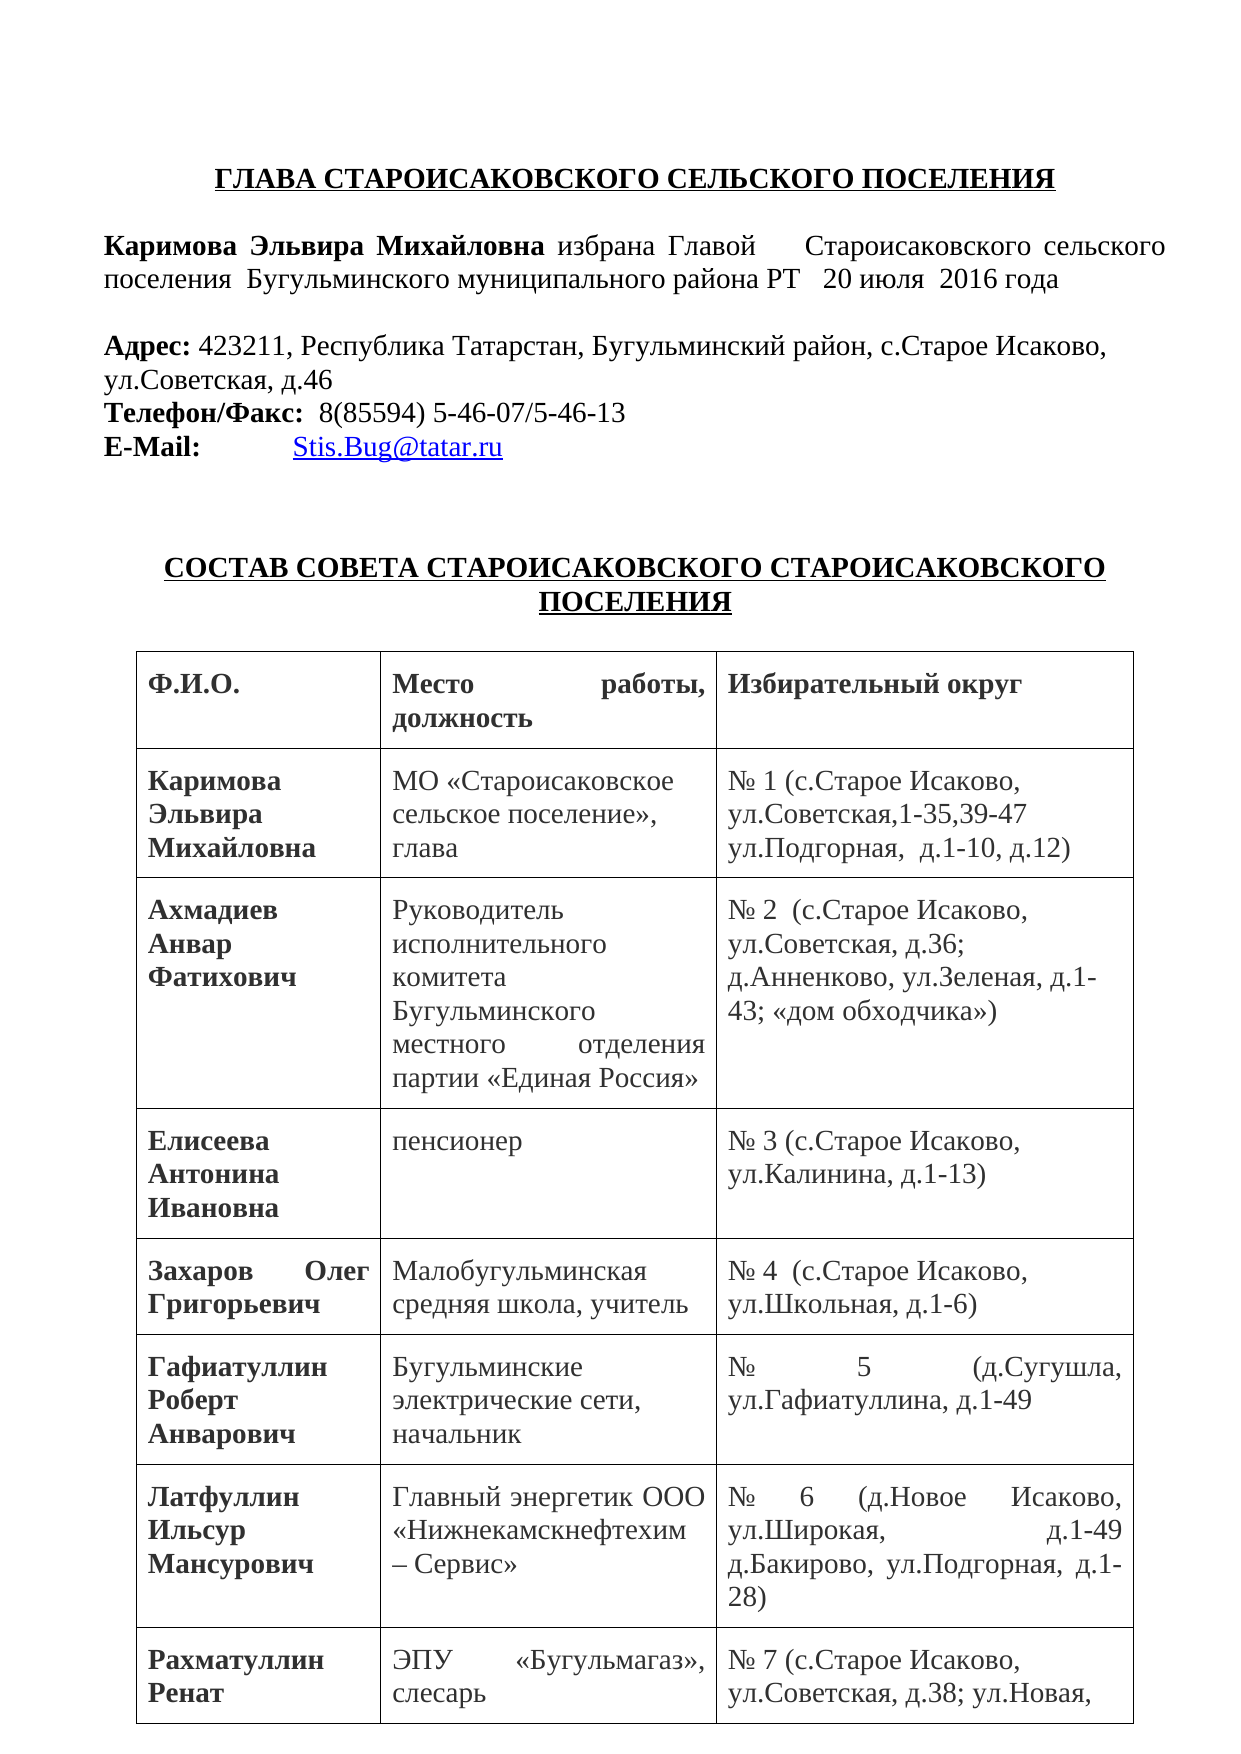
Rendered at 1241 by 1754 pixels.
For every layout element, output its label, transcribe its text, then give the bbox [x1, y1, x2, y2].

table_header Ф.И.О. [137, 652, 380, 747]
text СОСТАВ СОВЕТА СТАРОИСАКОВСКОГО СТАРОИСАКОВСКОГО ПОСЕЛЕНИЯ [103, 551, 1167, 618]
table_cell Главный энергетик ООО «Нижнекамскнефтехим – Сервис» [381, 1465, 716, 1627]
table_cell № 6 (д.Новое Исаково, ул.Широкая, д.1-49 д.Бакирово, ул.Подгорная, д.1- 28) [717, 1465, 1133, 1627]
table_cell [137, 1628, 380, 1723]
table_cell Бугульминские электрические сети, начальник [381, 1335, 716, 1463]
table_cell № 5 (д.Сугушла, ул.Гафиатуллина, д.1-49 [717, 1335, 1133, 1463]
table_cell № 2 (с.Старое Исаково, ул.Советская, д.36; д.Анненково, ул.Зеленая, д.1-43; «дом обходчика») [717, 878, 1133, 1108]
table_cell Руководитель исполнительного комитета Бугульминского местного отделения партии «Единая Россия» [381, 878, 716, 1108]
table_cell № 1 (с.Старое Исаково, ул.Советская,1-35,39-47 ул.Подгорная, д.1-10, д.12) [717, 749, 1133, 877]
table_cell Малобугульминская средняя школа, учитель [381, 1239, 716, 1334]
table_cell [381, 1628, 716, 1723]
table_cell Каримова Эльвира Михайловна [137, 749, 380, 877]
text E-Mail: Stis.Bug@tatar.ru [103, 429, 1167, 463]
table_cell № 3 (с.Старое Исаково, ул.Калинина, д.1-13) [717, 1109, 1133, 1237]
table_header Место работы, должность [381, 652, 716, 747]
text Телефон/Факс: 8(85594) 5-46-07/5-46-13 [103, 396, 1167, 429]
table_cell Ахмадиев Анвар Фатихович [137, 878, 380, 1108]
table_cell МО «Староисаковское сельское поселение», глава [381, 749, 716, 877]
text ГЛАВА СТАРОИСАКОВСКОГО СЕЛЬСКОГО ПОСЕЛЕНИЯ [103, 161, 1167, 194]
table_cell Гафиатуллин Роберт Анварович [137, 1335, 380, 1463]
table_cell № 4 (с.Старое Исаково, ул.Школьная, д.1-6) [717, 1239, 1133, 1334]
text Каримова Эльвира Михайловна избрана Главой Староисаковского сельского поселения Бугульминского муниципального района РТ 20 июля 2016 года [103, 228, 1167, 295]
text Адрес: 423211, Республика Татарстан, Бугульминский район, с.Старое Исаково, ул.Советская, д.46 [103, 328, 1167, 396]
table_cell Латфуллин Ильсур Мансурович [137, 1465, 380, 1627]
table_cell Елисеева Антонина Ивановна [137, 1109, 380, 1237]
table_header Избирательный округ [717, 652, 1133, 747]
table_cell Захаров Олег Григорьевич [137, 1239, 380, 1334]
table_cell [717, 1628, 1133, 1723]
table_cell пенсионер [381, 1109, 716, 1237]
